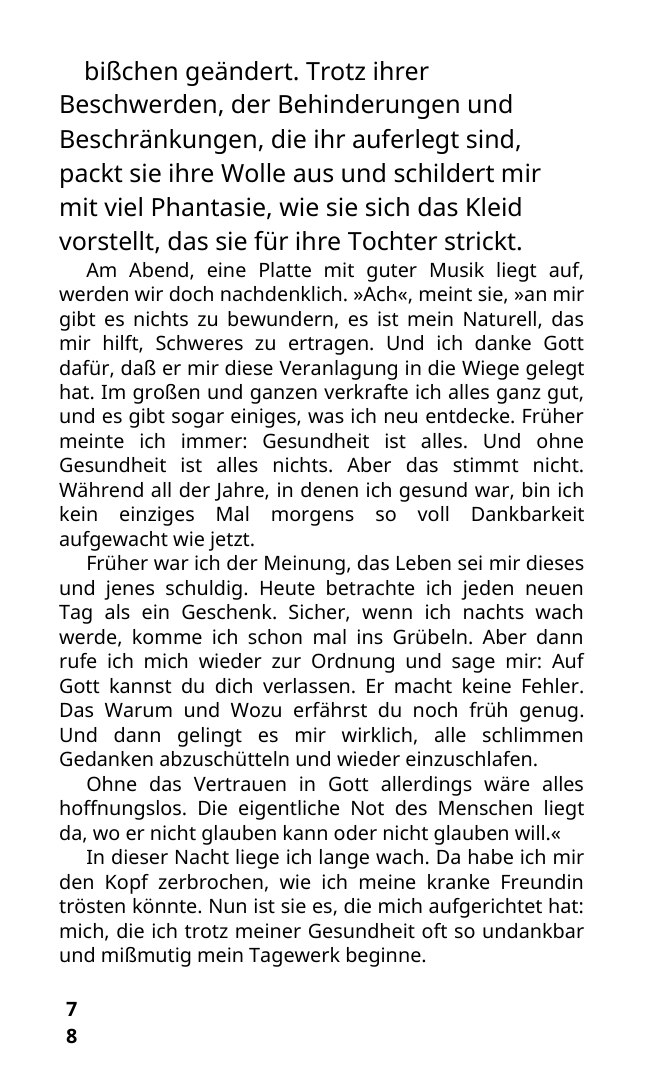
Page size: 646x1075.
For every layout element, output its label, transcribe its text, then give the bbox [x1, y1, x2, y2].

text In dieser Nacht liege ich lange wach. Da habe ich mir den Kopf zerbrochen, wie ich meine kranke Freundin trösten könnte. Nun ist sie es, die mich aufgerichtet hat: mich, die ich trotz meiner Gesundheit oft so undankbar und mißmutig mein Tagewerk beginne. [59, 845, 585, 967]
text Früher war ich der Meinung, das Leben sei mir dieses und jenes schuldig. Heute betrachte ich jeden neuen Tag als ein Geschenk. Sicher, wenn ich nachts wach werde, komme ich schon mal ins Grübeln. Aber dann rufe ich mich wieder zur Ordnung und sage mir: Auf Gott kannst du dich verlassen. Er macht keine Fehler. Das Warum und Wozu erfährst du noch früh genug. Und dann gelingt es mir wirklich, alle schlimmen Gedanken abzuschütteln und wieder einzuschlafen. [59, 551, 585, 772]
text Ohne das Vertrauen in Gott allerdings wäre alles hoffnungslos. Die eigentliche Not des Menschen liegt da, wo er nicht glauben kann oder nicht glauben will.« [59, 772, 585, 845]
text Am Abend, eine Platte mit guter Musik liegt auf, werden wir doch nachdenklich. »Ach«, meint sie, »an mir gibt es nichts zu bewundern, es ist mein Naturell, das mir hilft, Schweres zu ertragen. Und ich danke Gott dafür, daß er mir diese Veranlagung in die Wiege gelegt hat. Im großen und ganzen verkrafte ich alles ganz gut, und es gibt sogar einiges, was ich neu entdecke. Früher meinte ich immer: Gesundheit ist alles. Und ohne Gesundheit ist alles nichts. Aber das stimmt nicht. Während all der Jahre, in denen ich gesund war, bin ich kein einziges Mal morgens so voll Dankbarkeit aufgewacht wie jetzt. [59, 257, 585, 551]
text Jetzt, an der Pforte des Todes, hat sich das keinbißchen geändert. Trotz ihrer Beschwerden, der Behinderungen und Beschränkungen, die ihr auferlegt sind, packt sie ihre Wolle aus und schildert mir mit viel Phantasie, wie sie sich das Kleid vorstellt, das sie für ihre Tochter strickt. [59, 53, 585, 257]
